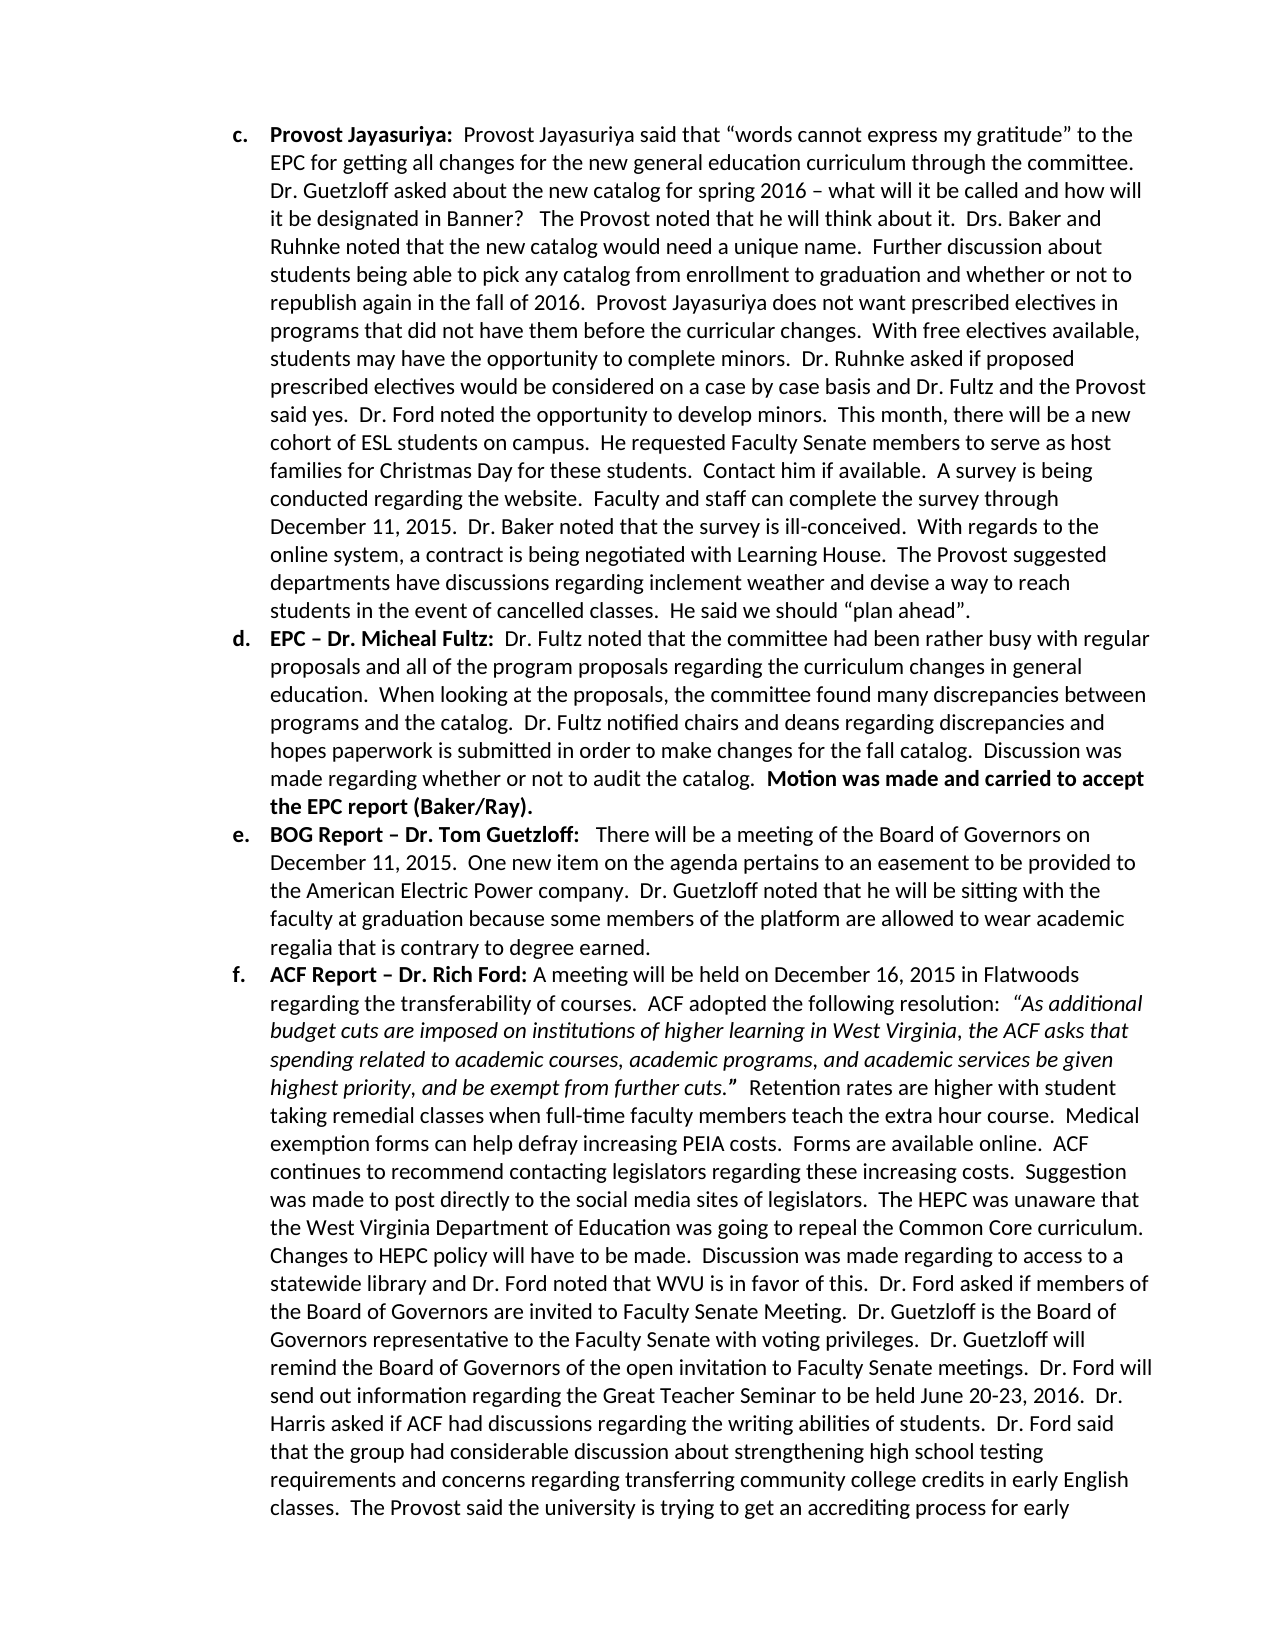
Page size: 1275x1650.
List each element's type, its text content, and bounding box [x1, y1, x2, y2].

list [232, 961, 1155, 1521]
list EPC – Dr. Micheal Fultz: Dr. Fultz noted that the committee had been rather busy with regular proposals and all of the program proposals regarding the curriculum changes in general education. When looking at the proposals, the committee found many discrepancies between programs and the catalog. Dr. Fultz notified chairs and deans regarding discrepancies and hopes paperwork is submitted in order to make changes for the fall catalog. Discussion was made regarding whether or not to audit the catalog. Motion was made and carried to accept the EPC report (Baker/Ray). [232, 624, 1155, 821]
list Provost Jayasuriya: Provost Jayasuriya said that “words cannot express my gratitude” to the EPC for getting all changes for the new general education curriculum through the committee. Dr. Guetzloff asked about the new catalog for spring 2016 – what will it be called and how will it be designated in Banner? The Provost noted that he will think about it. Drs. Baker and Ruhnke noted that the new catalog would need a unique name. Further discussion about students being able to pick any catalog from enrollment to graduation and whether or not to republish again in the fall of 2016. Provost Jayasuriya does not want prescribed electives in programs that did not have them before the curricular changes. With free electives available, students may have the opportunity to complete minors. Dr. Ruhnke asked if proposed prescribed electives would be considered on a case by case basis and Dr. Fultz and the Provost said yes. Dr. Ford noted the opportunity to develop minors. This month, there will be a new cohort of ESL students on campus. He requested Faculty Senate members to serve as host families for Christmas Day for these students. Contact him if available. A survey is being conducted regarding the website. Faculty and staff can complete the survey through December 11, 2015. Dr. Baker noted that the survey is ill-conceived. With regards to the online system, a contract is being negotiated with Learning House. The Provost suggested departments have discussions regarding inclement weather and devise a way to reach students in the event of cancelled classes. He said we should “plan ahead”. [232, 120, 1155, 624]
list BOG Report – Dr. Tom Guetzloff: There will be a meeting of the Board of Governors on December 11, 2015. One new item on the agenda pertains to an easement to be provided to the American Electric Power company. Dr. Guetzloff noted that he will be sitting with the faculty at graduation because some members of the platform are allowed to wear academic regalia that is contrary to degree earned. [232, 821, 1155, 961]
